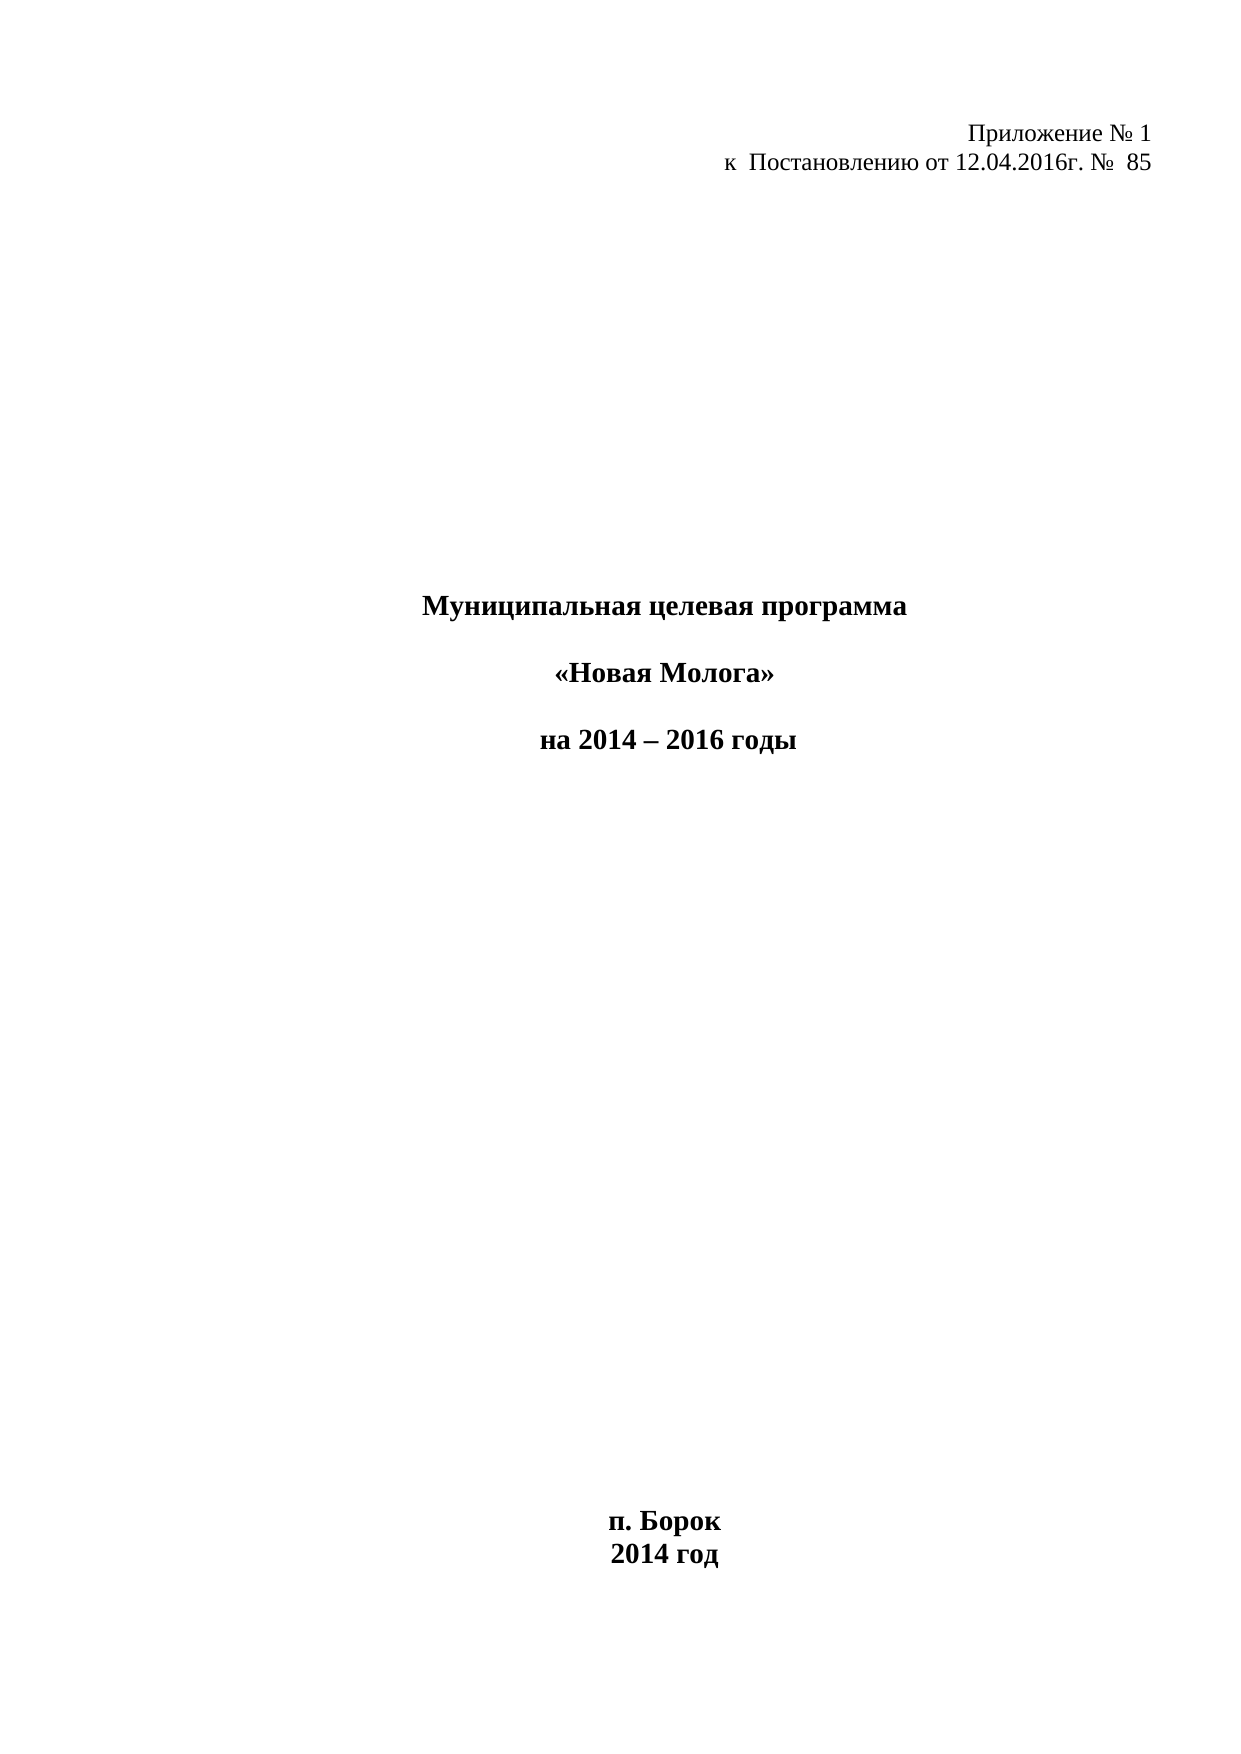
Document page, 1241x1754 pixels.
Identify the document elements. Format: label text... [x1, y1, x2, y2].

text Приложение № 1 [177, 118, 1152, 147]
text к Постановлению от 12.04.2016г. № 85 [177, 147, 1152, 176]
title Муниципальная целевая программа [177, 588, 1152, 621]
text «Новая Молога» [177, 655, 1152, 688]
title 2014 год [177, 1537, 1152, 1570]
title п. Борок [177, 1503, 1152, 1537]
title на 2014 – 2016 годы [177, 722, 1152, 755]
